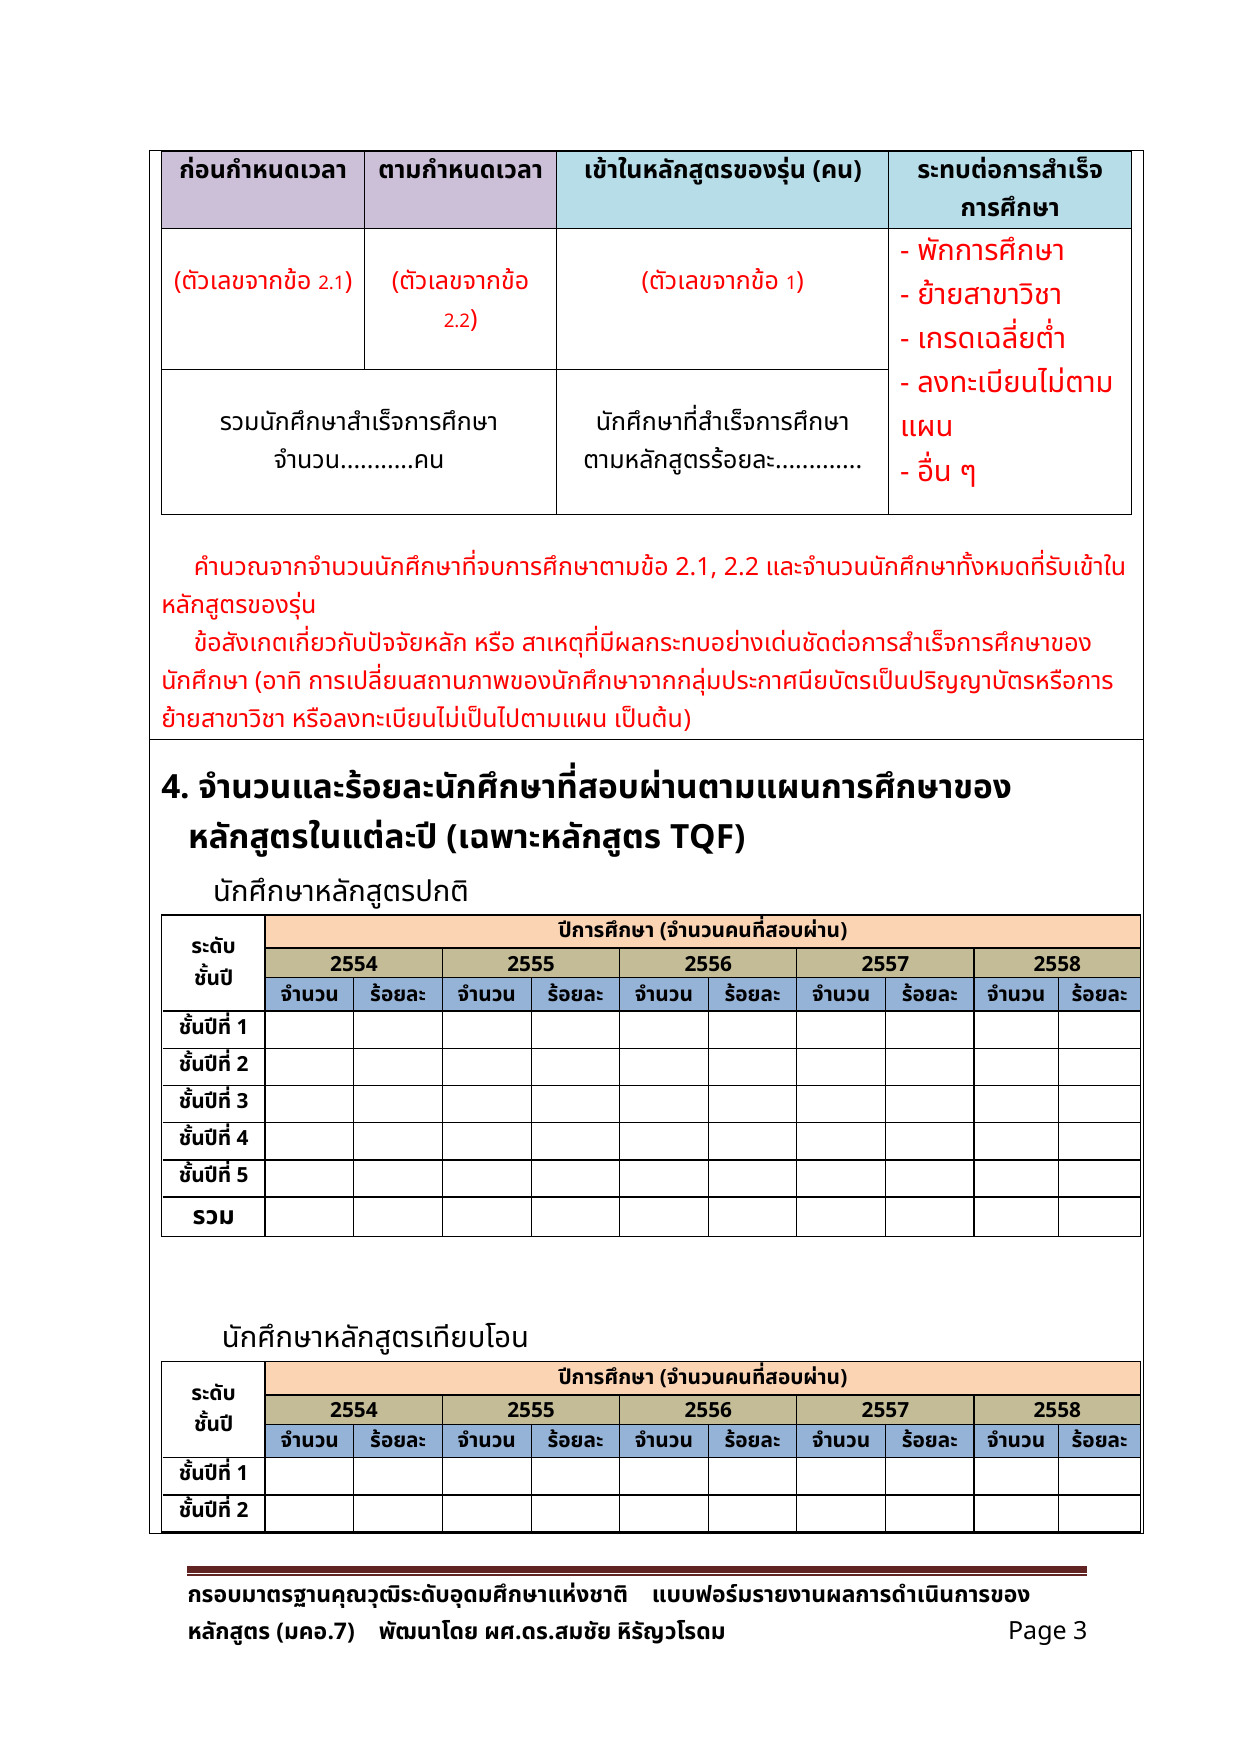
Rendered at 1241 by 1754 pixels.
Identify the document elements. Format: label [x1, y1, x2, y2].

table_cell [150, 151, 1143, 739]
table_cell [150, 740, 1143, 1533]
